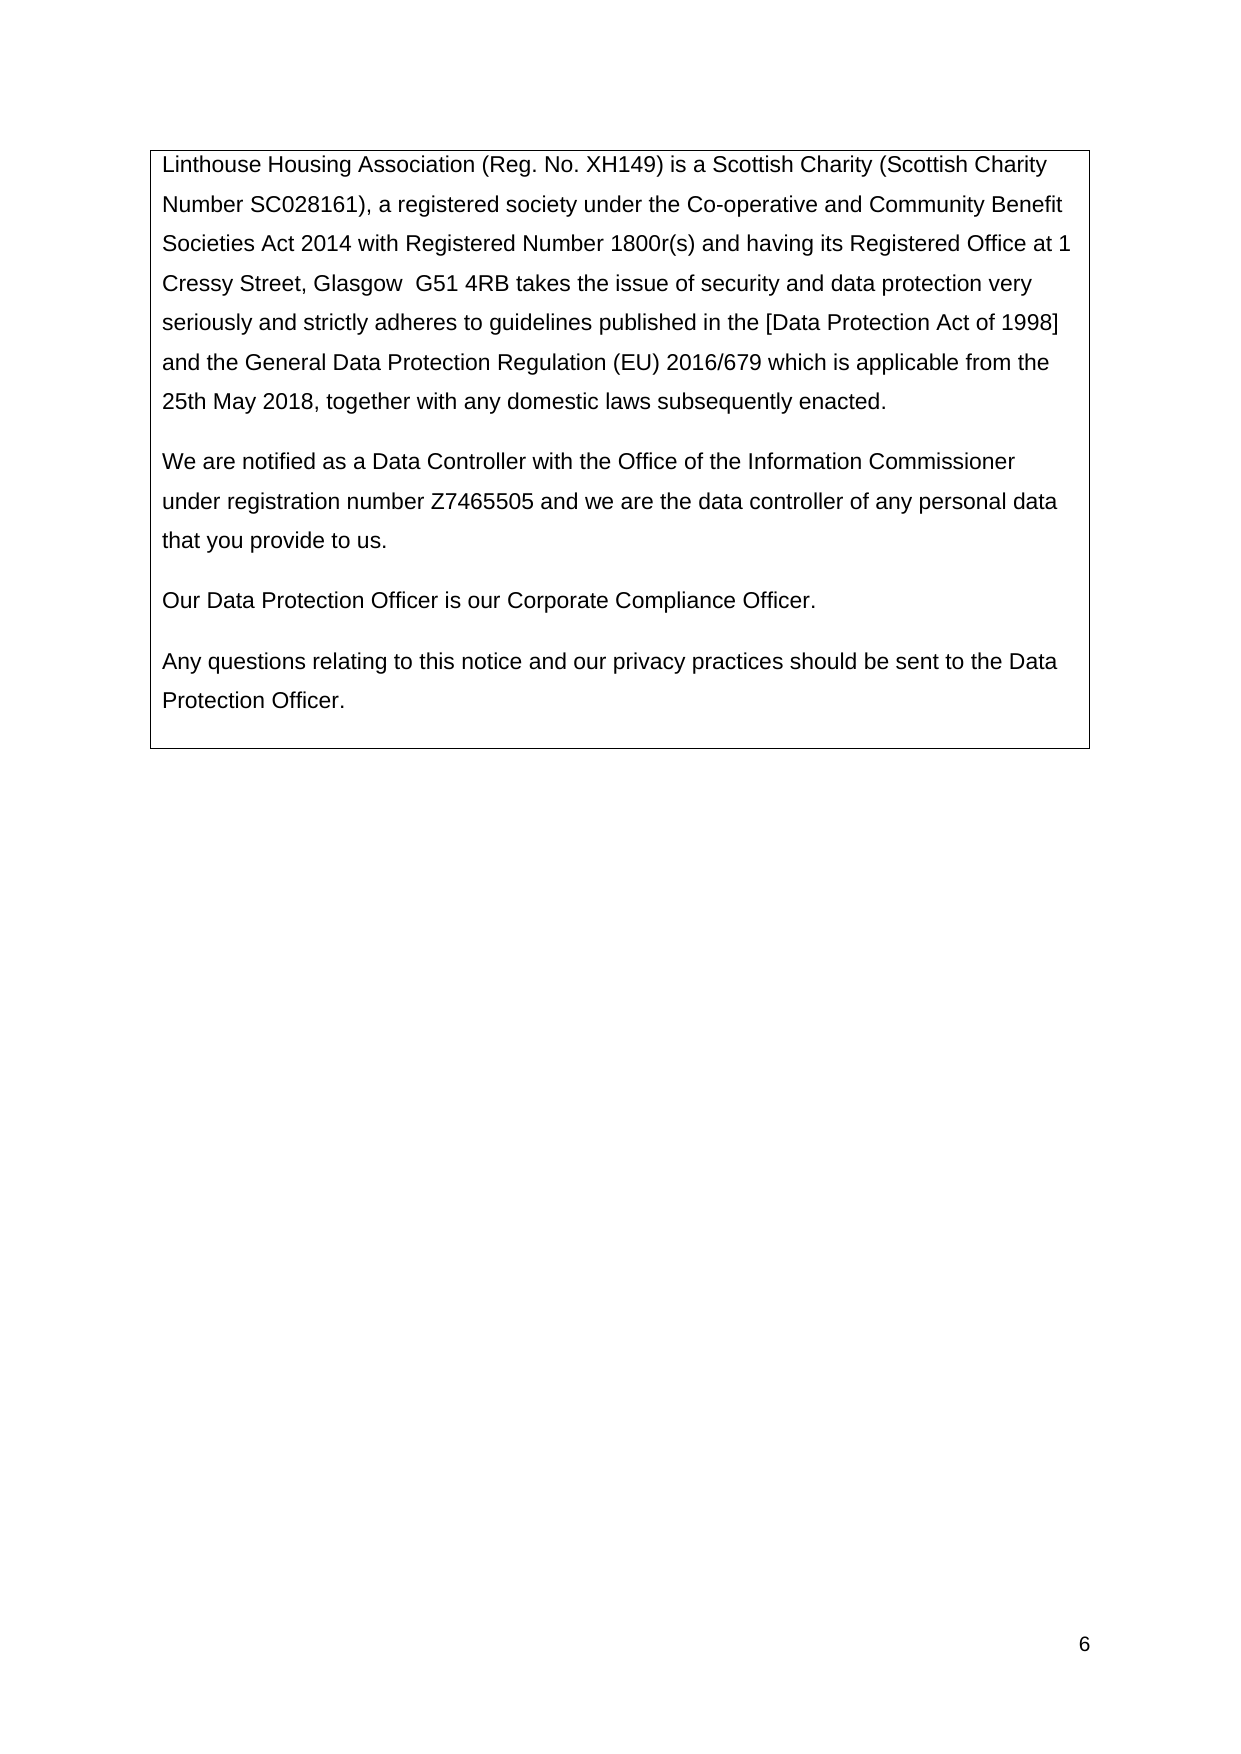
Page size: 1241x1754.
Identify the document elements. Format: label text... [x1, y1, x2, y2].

table_header Linthouse Housing Association (Reg. No. XH149) is a Scottish Charity (Scottish Charity Number SC028161), a registered society under the Co-operative and Community Benefit Societies Act 2014 with Registered Number 1800r(s) and having its Registered Office at 1 Cressy Street, Glasgow G51 4RB takes the issue of security and data protection very seriously and strictly adheres to guidelines published in the [Data Protection Act of 1998] and the General Data Protection Regulation (EU) 2016/679 which is applicable from the 25th May 2018, together with any domestic laws subsequently enacted. We are notified as a Data Controller with the Office of the Information Commissioner under registration number Z7465505 and we are the data controller of any personal data that you provide to us. Our Data Protection Officer is our Corporate Compliance Officer. Any questions relating to this notice and our privacy practices should be sent to the Data Protection Officer. [151, 151, 1089, 748]
